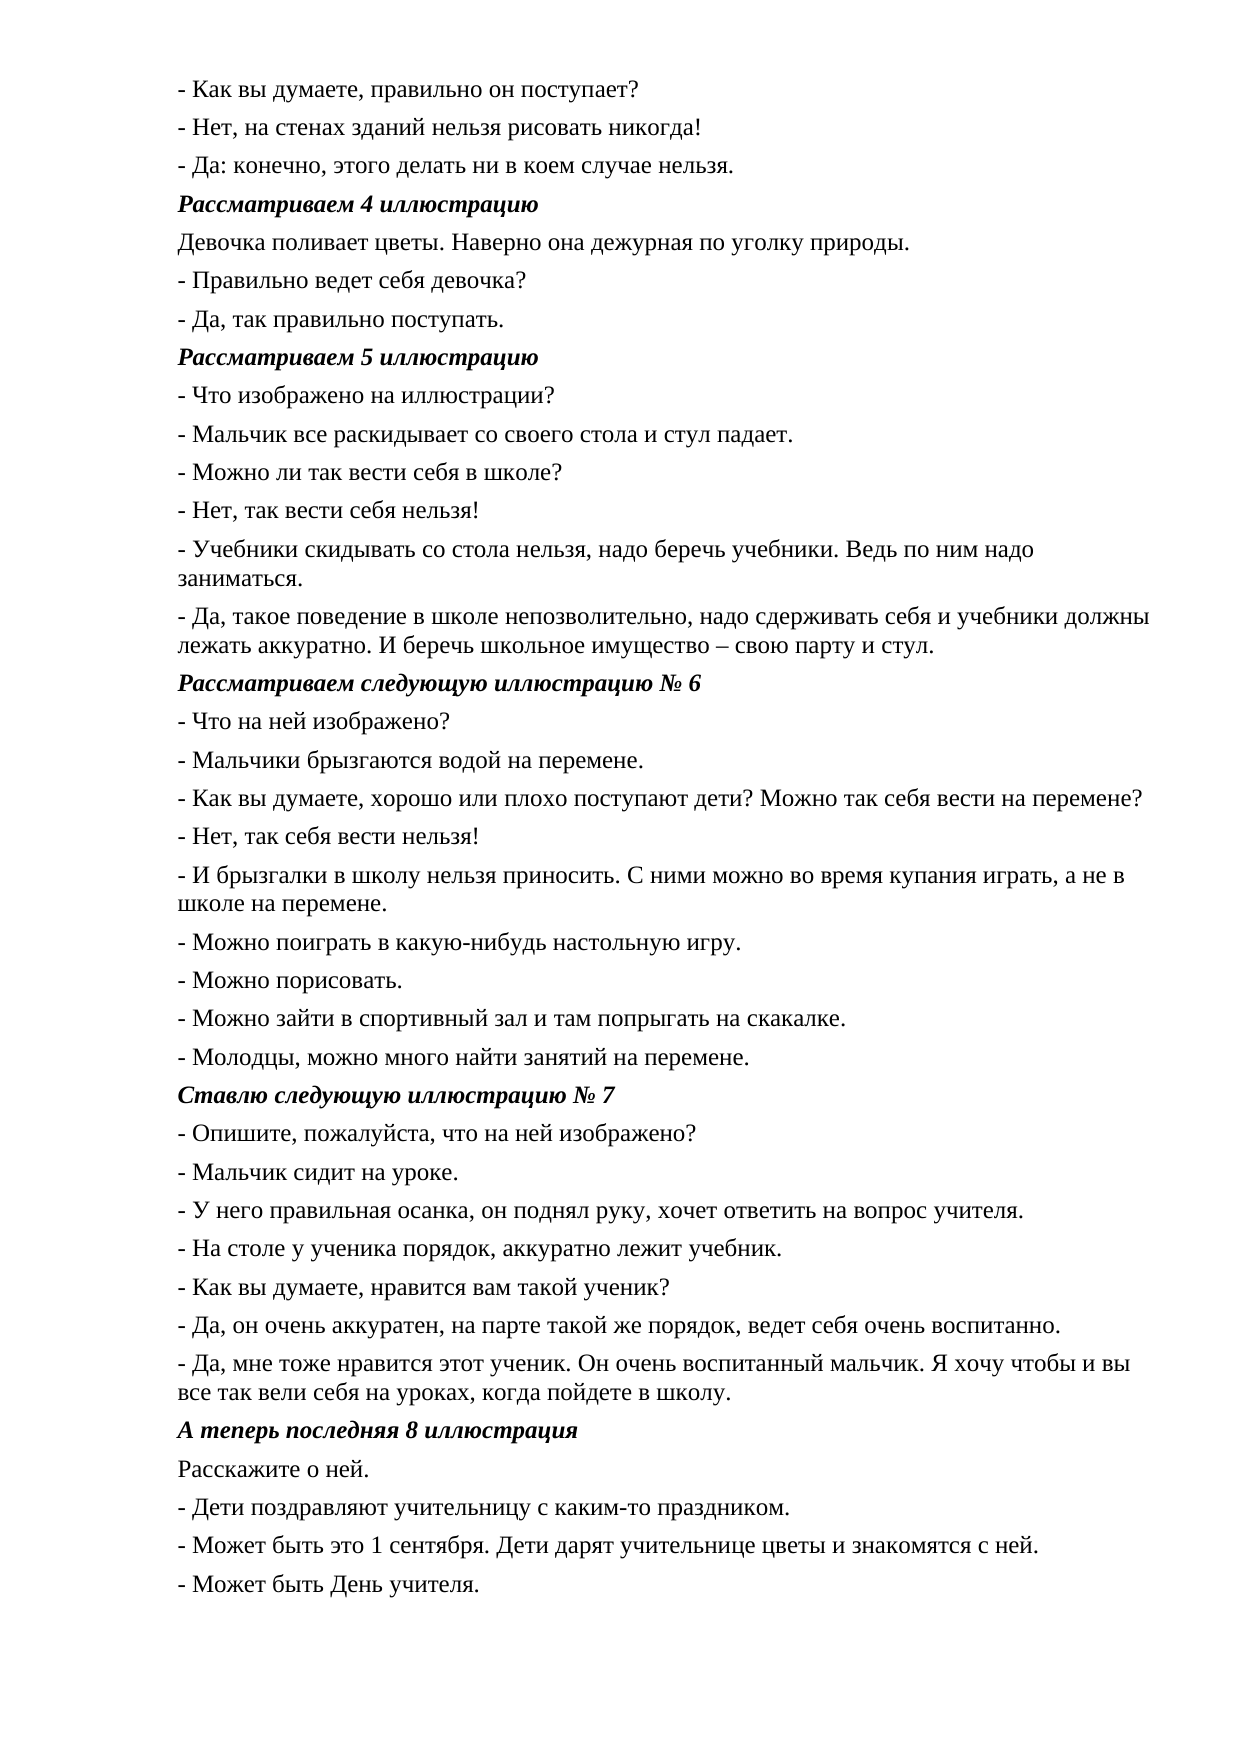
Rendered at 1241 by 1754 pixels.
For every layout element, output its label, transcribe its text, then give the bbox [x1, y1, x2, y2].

text - Как вы думаете, хорошо или плохо поступают дети? Можно так себя вести на перемене? [177, 783, 1152, 812]
text - Опишите, пожалуйста, что на ней изображено? [177, 1118, 1152, 1147]
text - На столе у ученика порядок, аккуратно лежит учебник. [177, 1233, 1152, 1262]
text А теперь последняя 8 иллюстрация [177, 1416, 1152, 1444]
text - Да, он очень аккуратен, на парте такой же порядок, ведет себя очень воспитанно. [177, 1310, 1152, 1339]
text - Может быть это 1 сентября. Дети дарят учительнице цветы и знакомятся с ней. [177, 1531, 1152, 1559]
text - У него правильная осанка, он поднял руку, хочет ответить на вопрос учителя. [177, 1195, 1152, 1224]
text Девочка поливает цветы. Наверно она дежурная по уголку природы. [177, 227, 1152, 256]
text - Дети поздравляют учительницу с каким-то праздником. [177, 1492, 1152, 1521]
text - Правильно ведет себя девочка? [177, 266, 1152, 294]
text Ставлю следующую иллюстрацию № 7 [177, 1080, 1152, 1109]
text - Можно порисовать. [177, 965, 1152, 994]
text - Мальчики брызгаются водой на перемене. [177, 745, 1152, 773]
text - Можно ли так вести себя в школе? [177, 457, 1152, 486]
text - И брызгалки в школу нельзя приносить. С ними можно во время купания играть, а не в школе на перемене. [177, 860, 1152, 917]
text - Молодцы, можно много найти занятий на перемене. [177, 1042, 1152, 1071]
text - Нет, так вести себя нельзя! [177, 496, 1152, 524]
text - Мальчик сидит на уроке. [177, 1157, 1152, 1186]
text - Нет, так себя вести нельзя! [177, 821, 1152, 850]
text - Что изображено на иллюстрации? [177, 381, 1152, 409]
text - Да, такое поведение в школе непозволительно, надо сдерживать себя и учебники должны лежать аккуратно. И беречь школьное имущество – свою парту и стул. [177, 601, 1152, 658]
text - Мальчик все раскидывает со своего стола и стул падает. [177, 419, 1152, 448]
text - Учебники скидывать со стола нельзя, надо беречь учебники. Ведь по ним надо заниматься. [177, 534, 1152, 591]
text - Можно зайти в спортивный зал и там попрыгать на скакалке. [177, 1003, 1152, 1032]
text - Нет, на стенах зданий нельзя рисовать никогда! [177, 112, 1152, 141]
text - Что на ней изображено? [177, 706, 1152, 735]
text - Можно поиграть в какую-нибудь настольную игру. [177, 927, 1152, 956]
text Расскажите о ней. [177, 1454, 1152, 1483]
text Рассматриваем следующую иллюстрацию № 6 [177, 668, 1152, 697]
text Рассматриваем 5 иллюстрацию [177, 342, 1152, 371]
text - Как вы думаете, правильно он поступает? [177, 74, 1152, 103]
text - Как вы думаете, нравится вам такой ученик? [177, 1272, 1152, 1301]
text Рассматриваем 4 иллюстрацию [177, 189, 1152, 218]
text - Да: конечно, этого делать ни в коем случае нельзя. [177, 151, 1152, 179]
text - Да, мне тоже нравится этот ученик. Он очень воспитанный мальчик. Я хочу чтобы и вы все так вели себя на уроках, когда пойдете в школу. [177, 1348, 1152, 1406]
text - Да, так правильно поступать. [177, 304, 1152, 333]
text - Может быть День учителя. [177, 1569, 1152, 1598]
